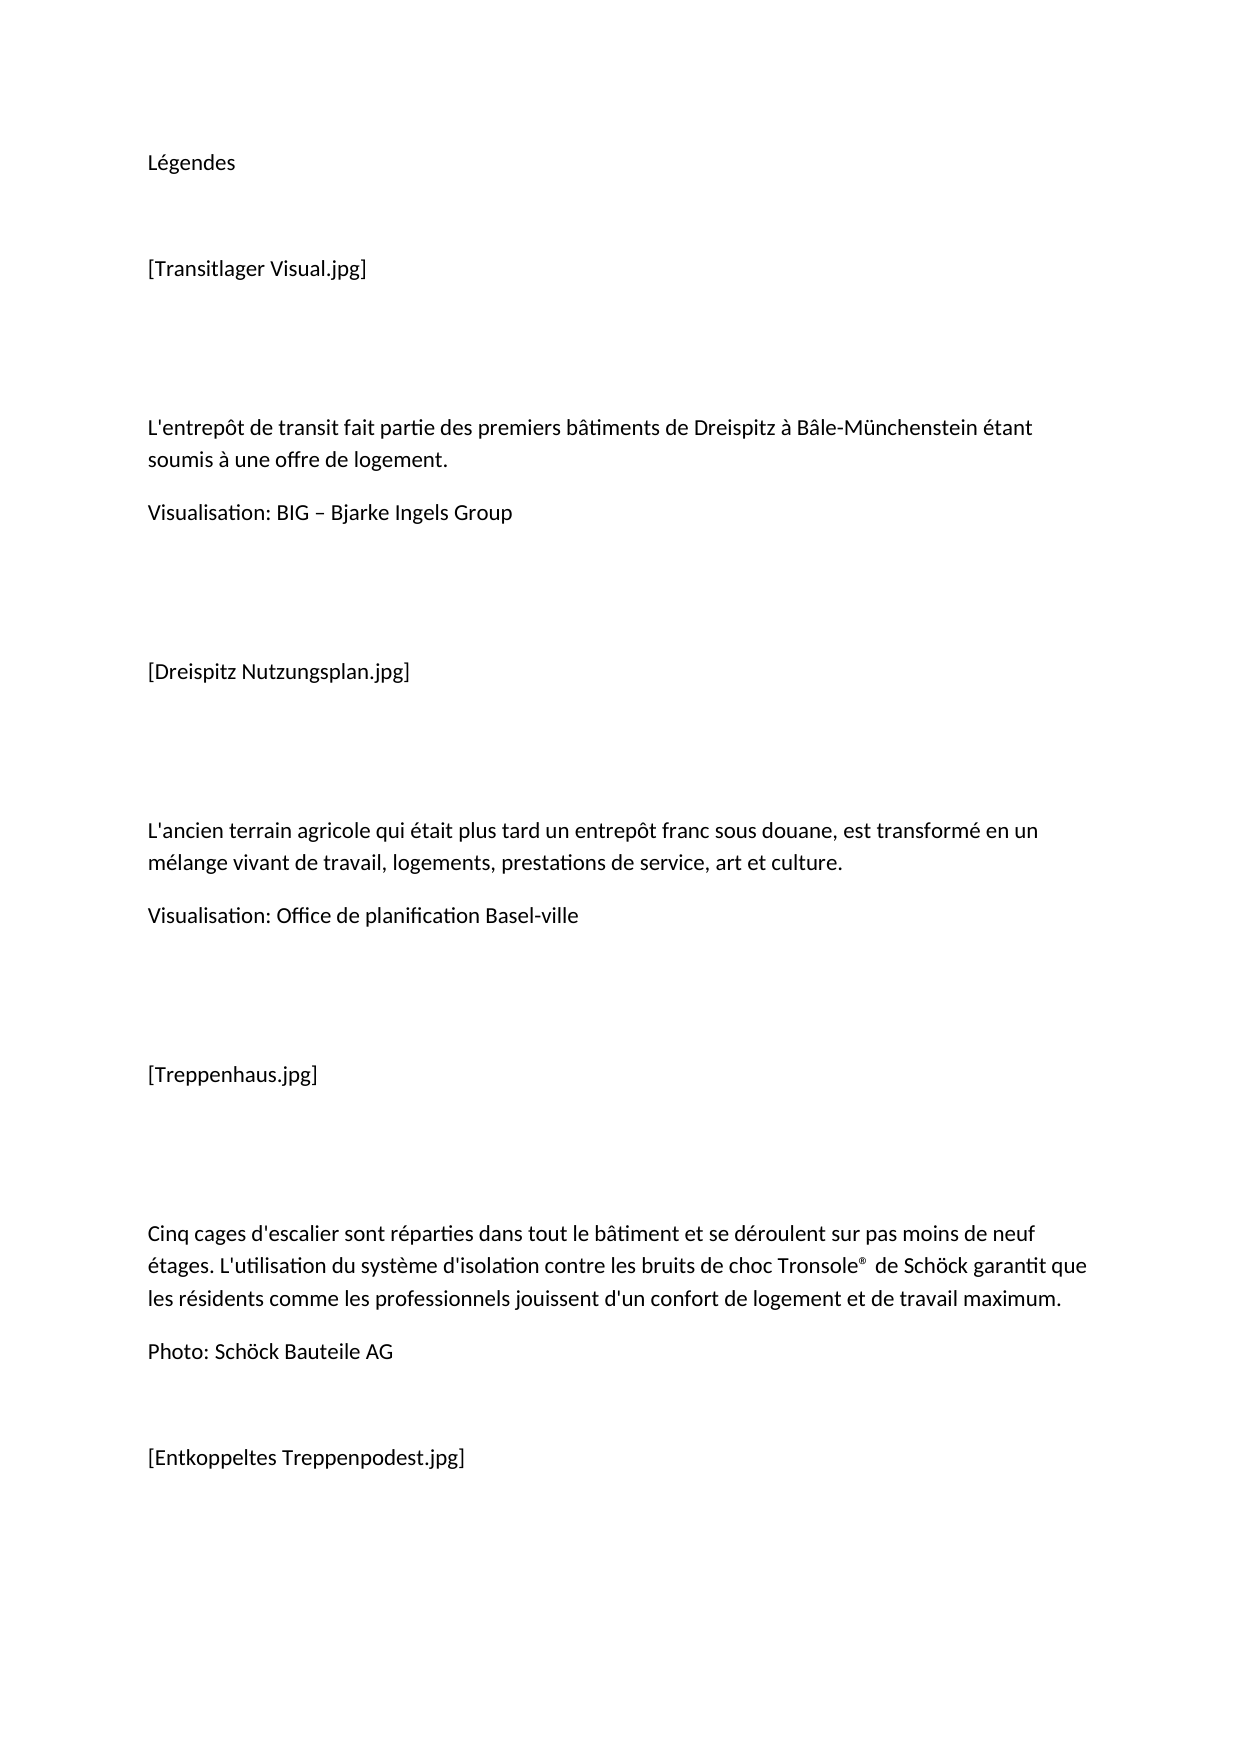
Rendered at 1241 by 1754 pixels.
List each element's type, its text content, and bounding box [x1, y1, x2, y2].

text Cinq cages d'escalier sont réparties dans tout le bâtiment et se déroulent sur pas moins de neuf étages. L'utilisation du système d'isolation contre les bruits de choc Tronsole® de Schöck garantit que les résidents comme les professionnels jouissent d'un confort de logement et de travail maximum. [148, 1219, 1093, 1312]
text [Transitlager Visual.jpg] [148, 254, 1093, 282]
text L'ancien terrain agricole qui était plus tard un entrepôt franc sous douane, est transformé en un mélange vivant de travail, logements, prestations de service, art et culture. [148, 816, 1093, 876]
text Photo: Schöck Bauteile AG [148, 1337, 1093, 1365]
text Visualisation: BIG – Bjarke Ingels Group [148, 498, 1093, 526]
text Visualisation: Office de planification Basel-ville [148, 901, 1093, 929]
text [Treppenhaus.jpg] [148, 1060, 1093, 1088]
text [Dreispitz Nutzungsplan.jpg] [148, 657, 1093, 685]
text L'entrepôt de transit fait partie des premiers bâtiments de Dreispitz à Bâle-Münchenstein étant soumis à une offre de logement. [148, 413, 1093, 473]
text Légendes [148, 148, 1093, 176]
text [Entkoppeltes Treppenpodest.jpg] [148, 1443, 1093, 1471]
